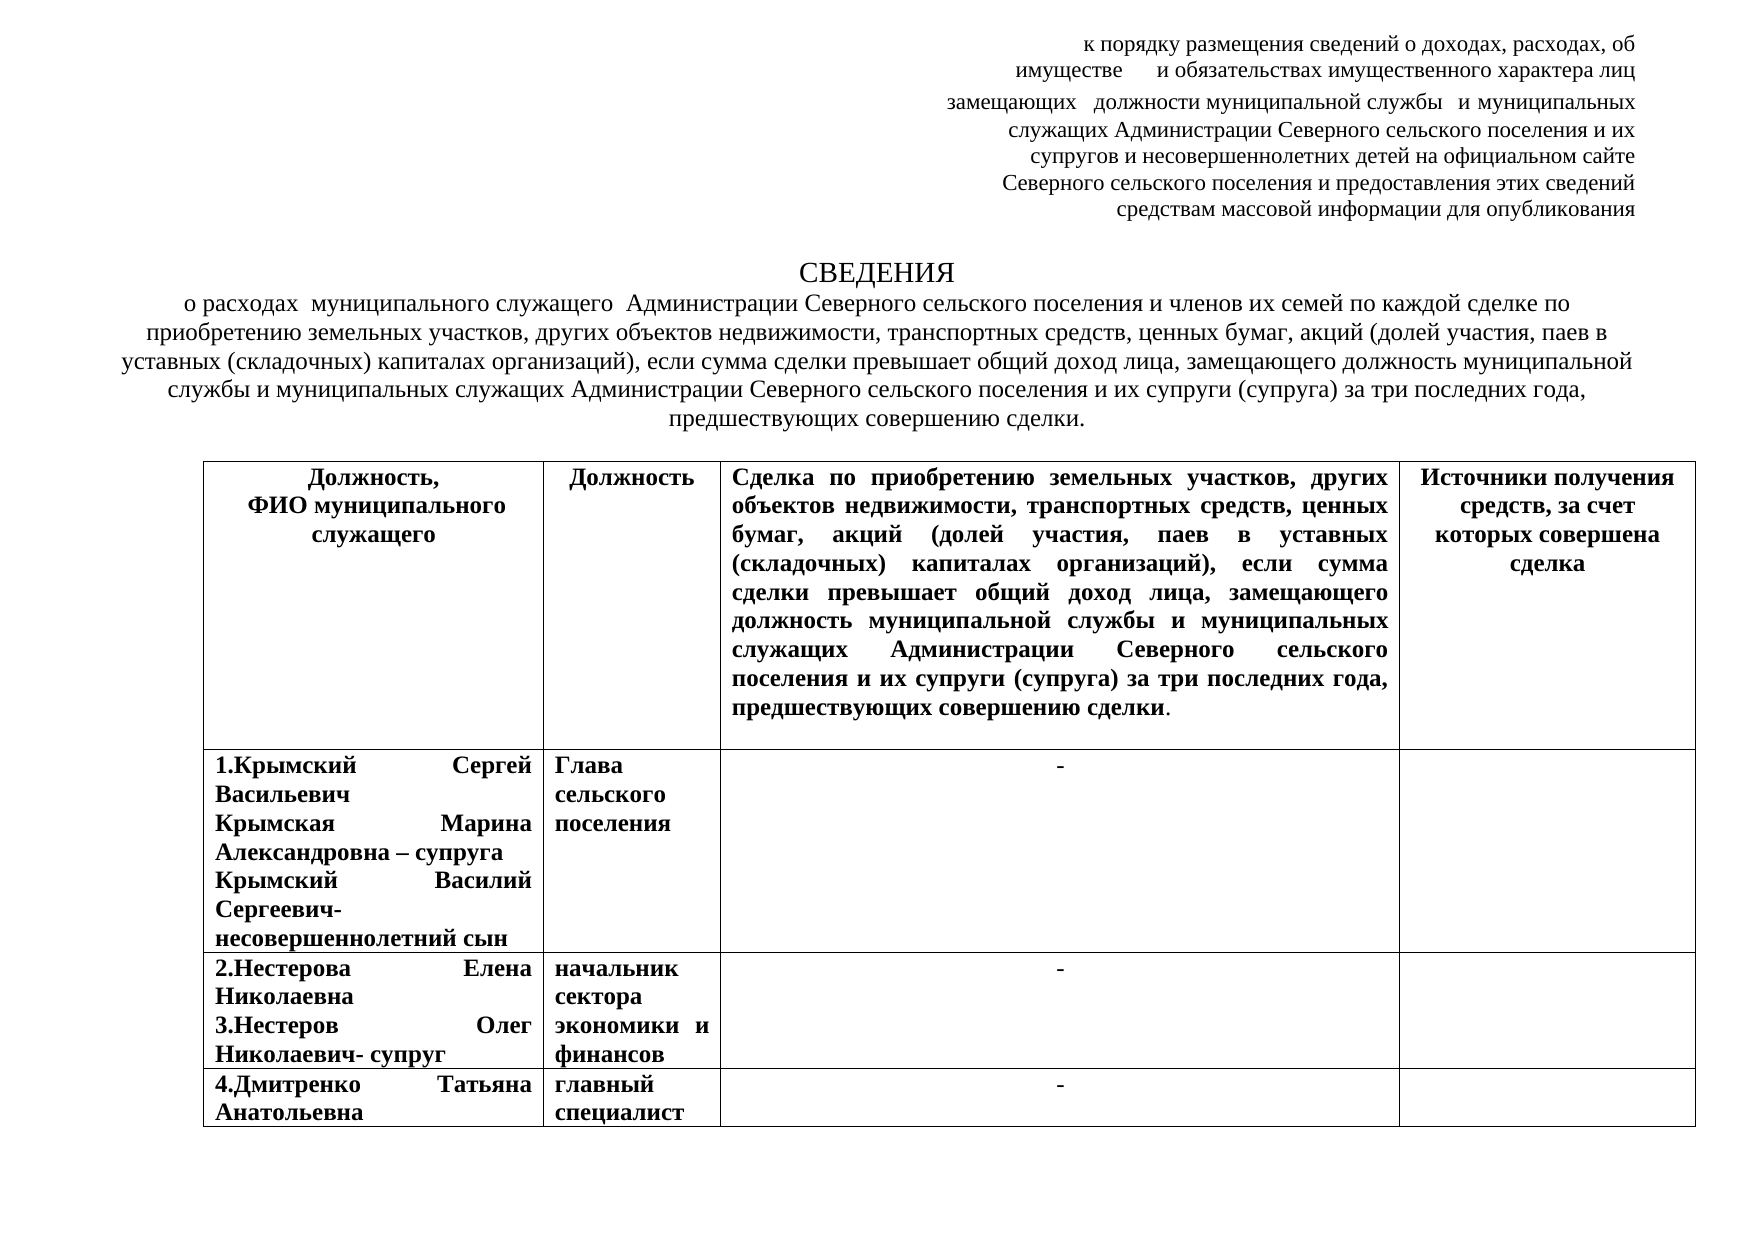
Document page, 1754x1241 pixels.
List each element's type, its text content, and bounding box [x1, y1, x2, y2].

table_cell - [721, 750, 1399, 952]
text к порядку размещения сведений о доходах, расходах, об имуществе и обязательствах имущественного характера лиц замещающих должности муниципальной службы и муниципальных служащих Администрации Северного сельского поселения и их супругов и несовершеннолетних детей на официальном сайте Северного сельского поселения и предоставления этих сведений [930, 29, 1636, 195]
table_cell - [721, 953, 1399, 1068]
table_cell - [721, 1069, 1399, 1126]
table_cell [1400, 750, 1695, 952]
table_header Должность, ФИО муниципального служащего [204, 462, 543, 749]
table_cell 1.Крымский Сергей Васильевич Крымская Марина Александровна – супруга Крымский Василий Сергеевич-несовершеннолетний сын [204, 750, 543, 952]
text СВЕДЕНИЯ [118, 255, 1636, 288]
text средствам массовой информации для опубликования [930, 195, 1636, 221]
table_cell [204, 1069, 543, 1126]
text о расходах муниципального служащего Администрации Северного сельского поселения и членов их семей по каждой сделке по приобретению земельных участков, других объектов недвижимости, транспортных средств, ценных бумаг, акций (долей участия, паев в уставных (складочных) капиталах организаций), если сумма сделки превышает общий доход лица, замещающего должность муниципальной службы и муниципальных служащих Администрации Северного сельского поселения и их супруги (супруга) за три последних года, предшествующих совершению сделки. [118, 288, 1636, 432]
table_cell главный специалист [544, 1069, 720, 1126]
table_header Сделка по приобретению земельных участков, других объектов недвижимости, транспортных средств, ценных бумаг, акций (долей участия, паев в уставных (складочных) капиталах организаций), если сумма сделки превышает общий доход лица, замещающего должность муниципальной службы и муниципальных служащих Администрации Северного сельского поселения и их супруги (супруга) за три последних года, предшествующих совершению сделки. [721, 462, 1399, 749]
table_header Источники получения средств, за счет которых совершена сделка [1400, 462, 1695, 749]
table_header Должность [544, 462, 720, 749]
table_cell Глава сельского поселения [544, 750, 720, 952]
table_cell начальник сектора экономики и финансов [544, 953, 720, 1068]
table_cell 2.Нестерова Елена Николаевна 3.Нестеров Олег Николаевич- супруг [204, 953, 543, 1068]
table_cell [1400, 953, 1695, 1068]
table_cell [1400, 1069, 1695, 1126]
